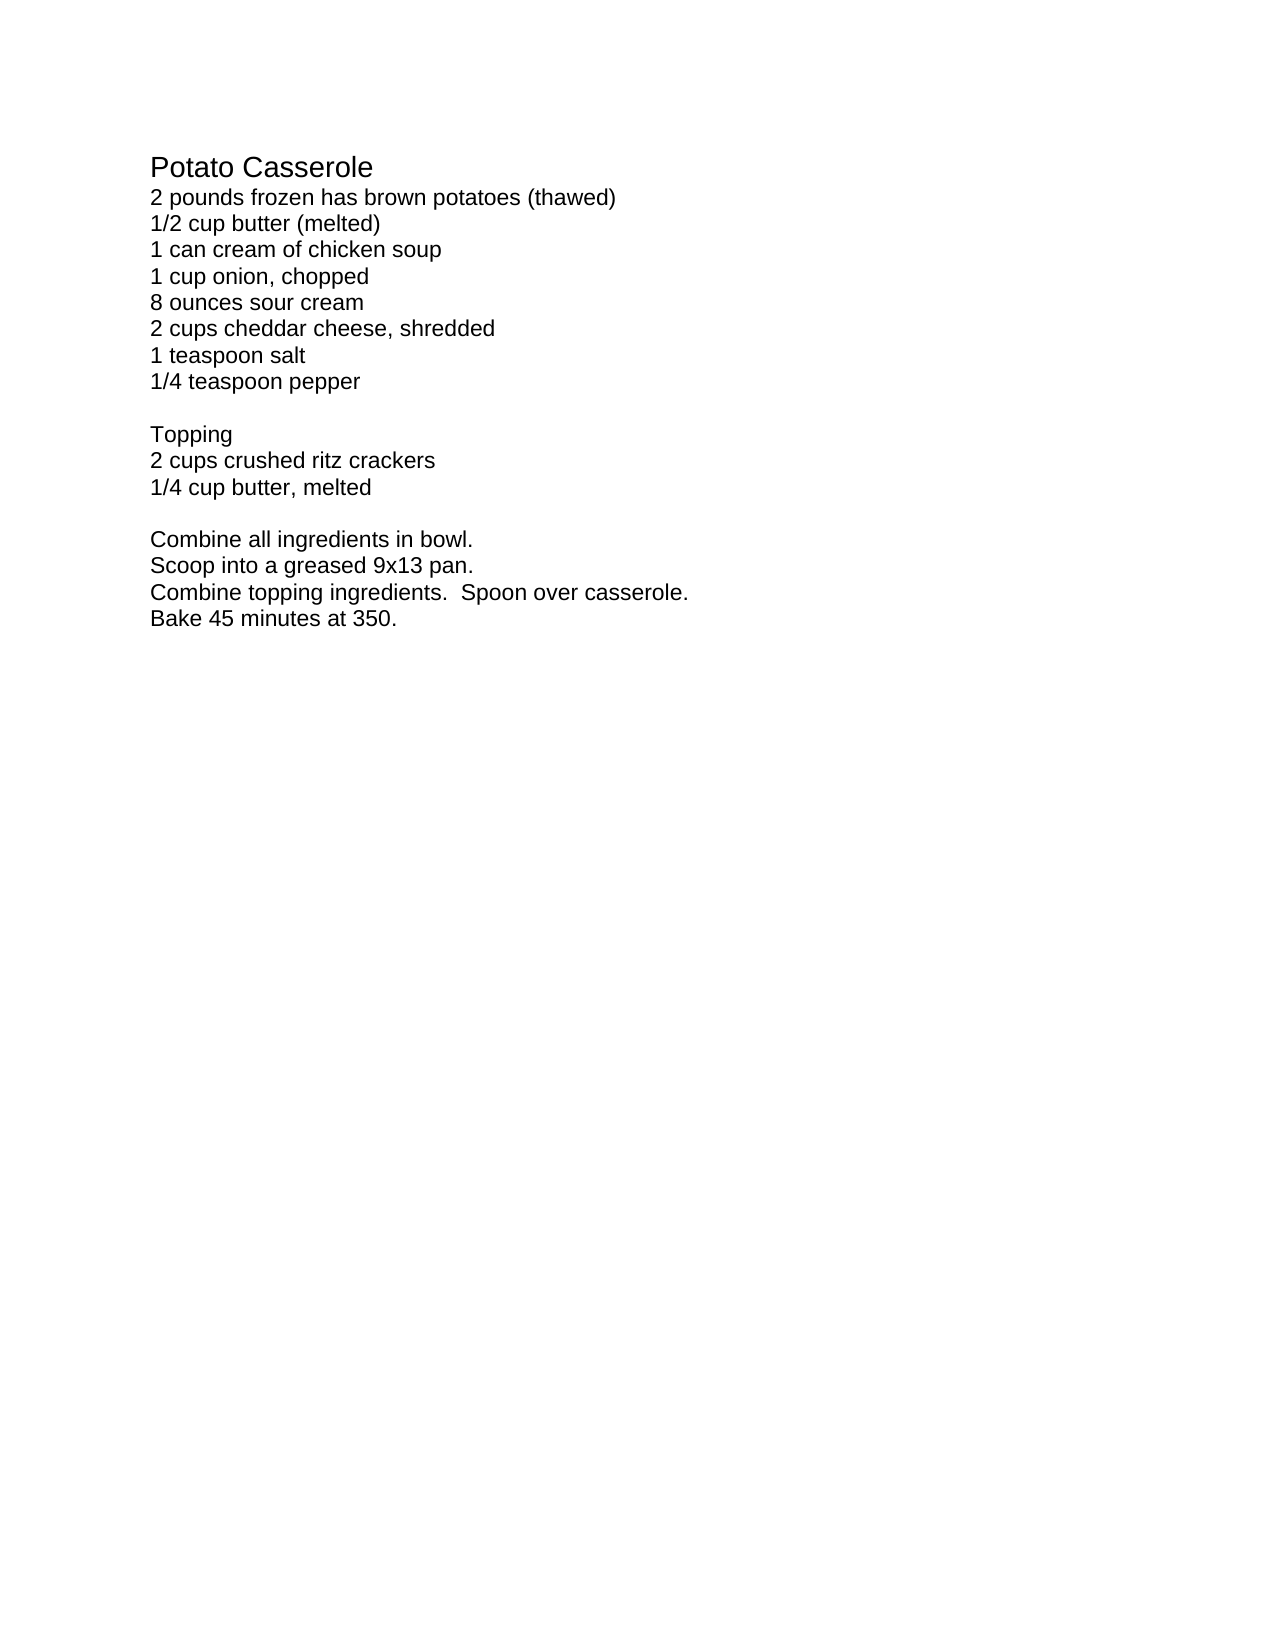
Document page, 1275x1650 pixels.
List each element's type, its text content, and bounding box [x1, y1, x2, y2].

text 8 ounces sour cream [150, 289, 1125, 315]
text Potato Casserole [150, 150, 1125, 183]
text Combine topping ingredients. Spoon over casserole. [150, 579, 1125, 605]
text 2 cups cheddar cheese, shredded [150, 315, 1125, 342]
text 1 can cream of chicken soup [150, 236, 1125, 263]
text 1/4 cup butter, melted [150, 473, 1125, 500]
text 2 cups crushed ritz crackers [150, 447, 1125, 473]
text 1/4 teaspoon pepper [150, 368, 1125, 394]
text 1 cup onion, chopped [150, 263, 1125, 289]
text Scoop into a greased 9x13 pan. [150, 552, 1125, 579]
text 1/2 cup butter (melted) [150, 210, 1125, 236]
text 1 teaspoon salt [150, 342, 1125, 368]
text Topping [150, 421, 1125, 447]
text Bake 45 minutes at 350. [150, 605, 1125, 632]
text 2 pounds frozen has brown potatoes (thawed) [150, 183, 1125, 210]
text Combine all ingredients in bowl. [150, 526, 1125, 552]
